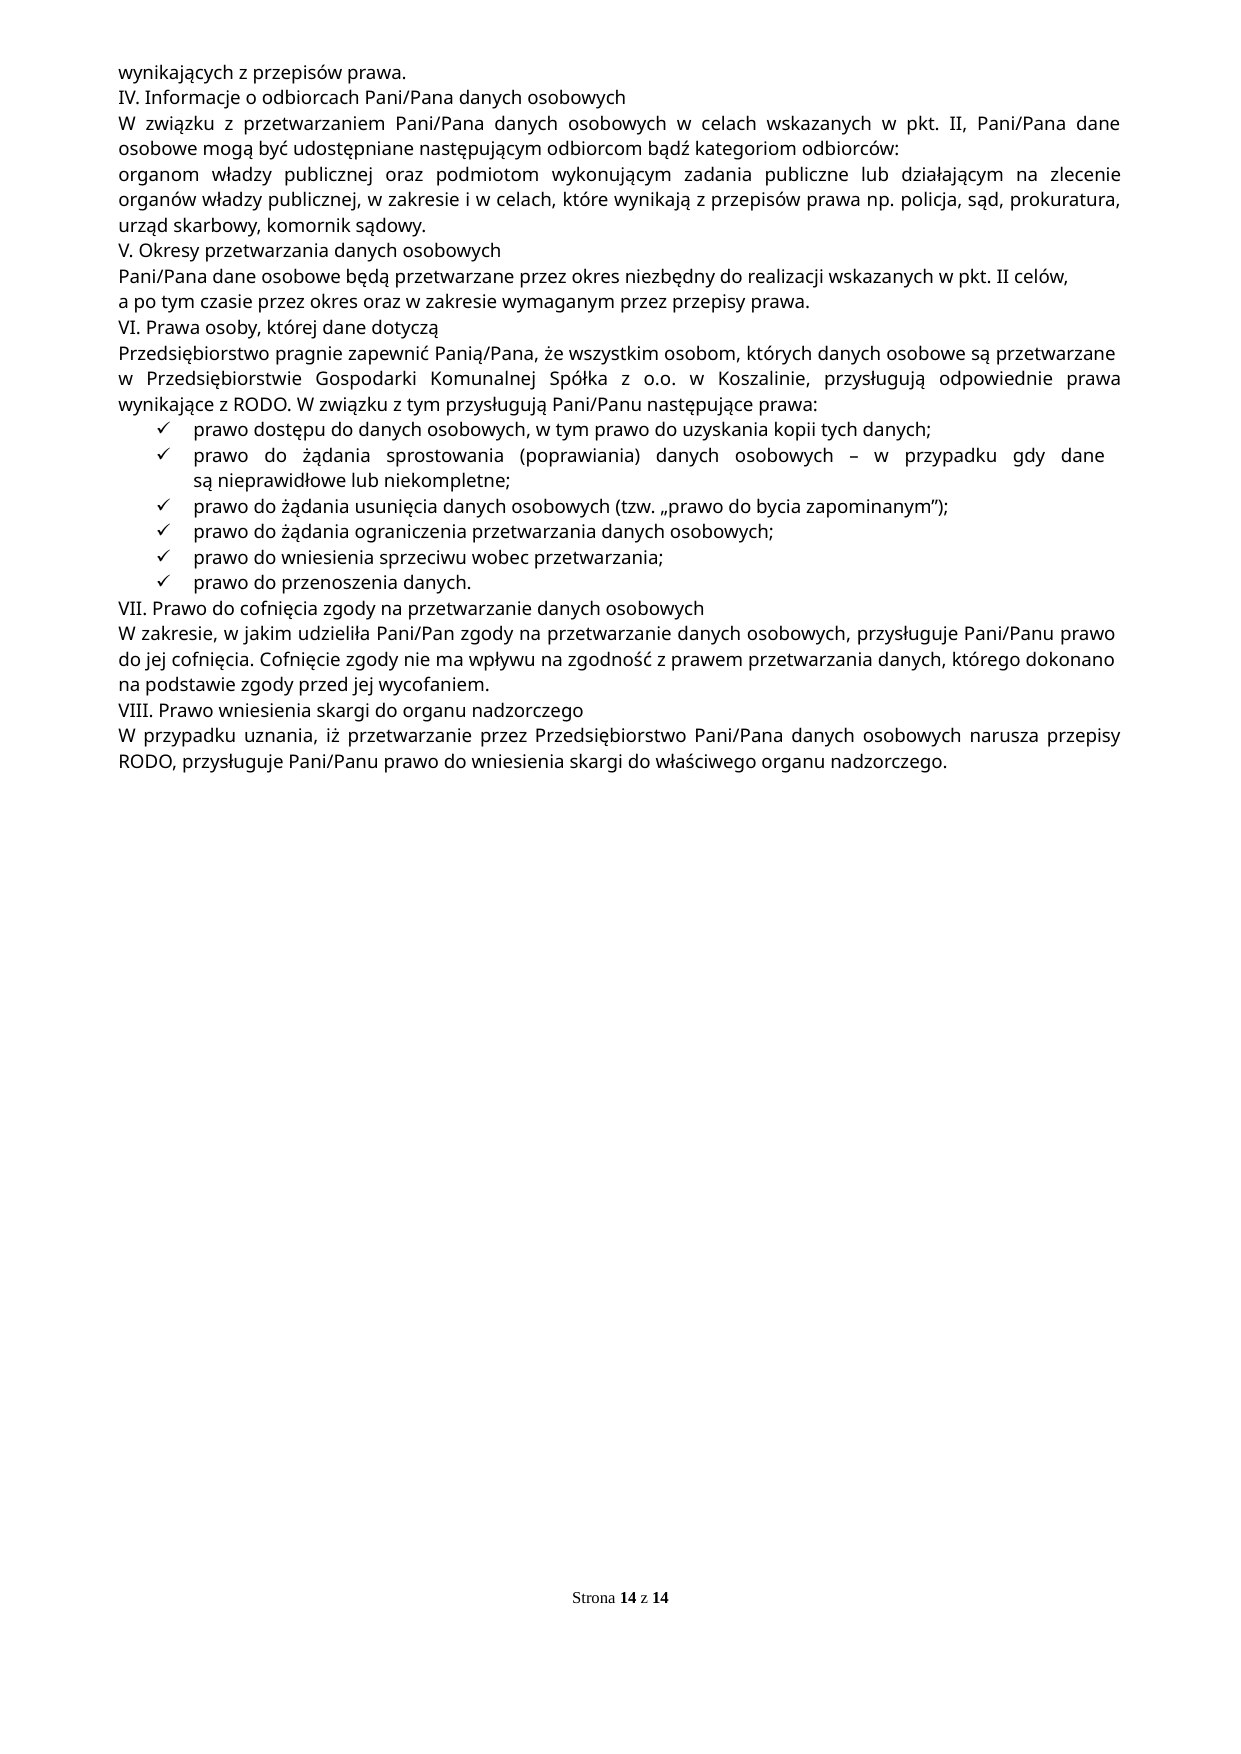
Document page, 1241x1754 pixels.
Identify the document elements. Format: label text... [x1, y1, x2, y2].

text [118, 59, 1122, 85]
text VII. Prawo do cofnięcia zgody na przetwarzanie danych osobowych [118, 595, 1122, 621]
text VI. Prawa osoby, której dane dotyczą [118, 314, 1122, 340]
list prawo dostępu do danych osobowych, w tym prawo do uzyskania kopii tych danych; [156, 416, 1122, 442]
text Przedsiębiorstwo pragnie zapewnić Panią/Pana, że wszystkim osobom, których danych osobowe są przetwarzane w Przedsiębiorstwie Gospodarki Komunalnej Spółka z o.o. w Koszalinie, przysługują odpowiednie prawa wynikające z RODO. W związku z tym przysługują Pani/Panu następujące prawa: [118, 340, 1122, 416]
text Pani/Pana dane osobowe będą przetwarzane przez okres niezbędny do realizacji wskazanych w pkt. II celów, [118, 263, 1122, 289]
list prawo do przenoszenia danych. [156, 569, 1122, 595]
text a po tym czasie przez okres oraz w zakresie wymaganym przez przepisy prawa. [118, 289, 1122, 314]
list prawo do wniesienia sprzeciwu wobec przetwarzania; [156, 544, 1122, 569]
list prawo do żądania usunięcia danych osobowych (tzw. „prawo do bycia zapominanym”); [156, 493, 1122, 518]
text V. Okresy przetwarzania danych osobowych [118, 238, 1122, 263]
list prawo do żądania ograniczenia przetwarzania danych osobowych; [156, 518, 1122, 544]
list prawo do żądania sprostowania (poprawiania) danych osobowych – w przypadku gdy dane są nieprawidłowe lub niekompletne; [156, 442, 1122, 493]
text W związku z przetwarzaniem Pani/Pana danych osobowych w celach wskazanych w pkt. II, Pani/Pana dane osobowe mogą być udostępniane następującym odbiorcom bądź kategoriom odbiorców: [118, 110, 1122, 161]
text VIII. Prawo wniesienia skargi do organu nadzorczego [118, 697, 1122, 723]
text IV. Informacje o odbiorcach Pani/Pana danych osobowych [118, 85, 1122, 110]
text W przypadku uznania, iż przetwarzanie przez Przedsiębiorstwo Pani/Pana danych osobowych narusza przepisy RODO, przysługuje Pani/Panu prawo do wniesienia skargi do właściwego organu nadzorczego. [118, 723, 1122, 774]
text W zakresie, w jakim udzieliła Pani/Pan zgody na przetwarzanie danych osobowych, przysługuje Pani/Panu prawo do jej cofnięcia. Cofnięcie zgody nie ma wpływu na zgodność z prawem przetwarzania danych, którego dokonano na podstawie zgody przed jej wycofaniem. [118, 621, 1122, 697]
text organom władzy publicznej oraz podmiotom wykonującym zadania publiczne lub działającym na zlecenie organów władzy publicznej, w zakresie i w celach, które wynikają z przepisów prawa np. policja, sąd, prokuratura, urząd skarbowy, komornik sądowy. [118, 161, 1122, 238]
